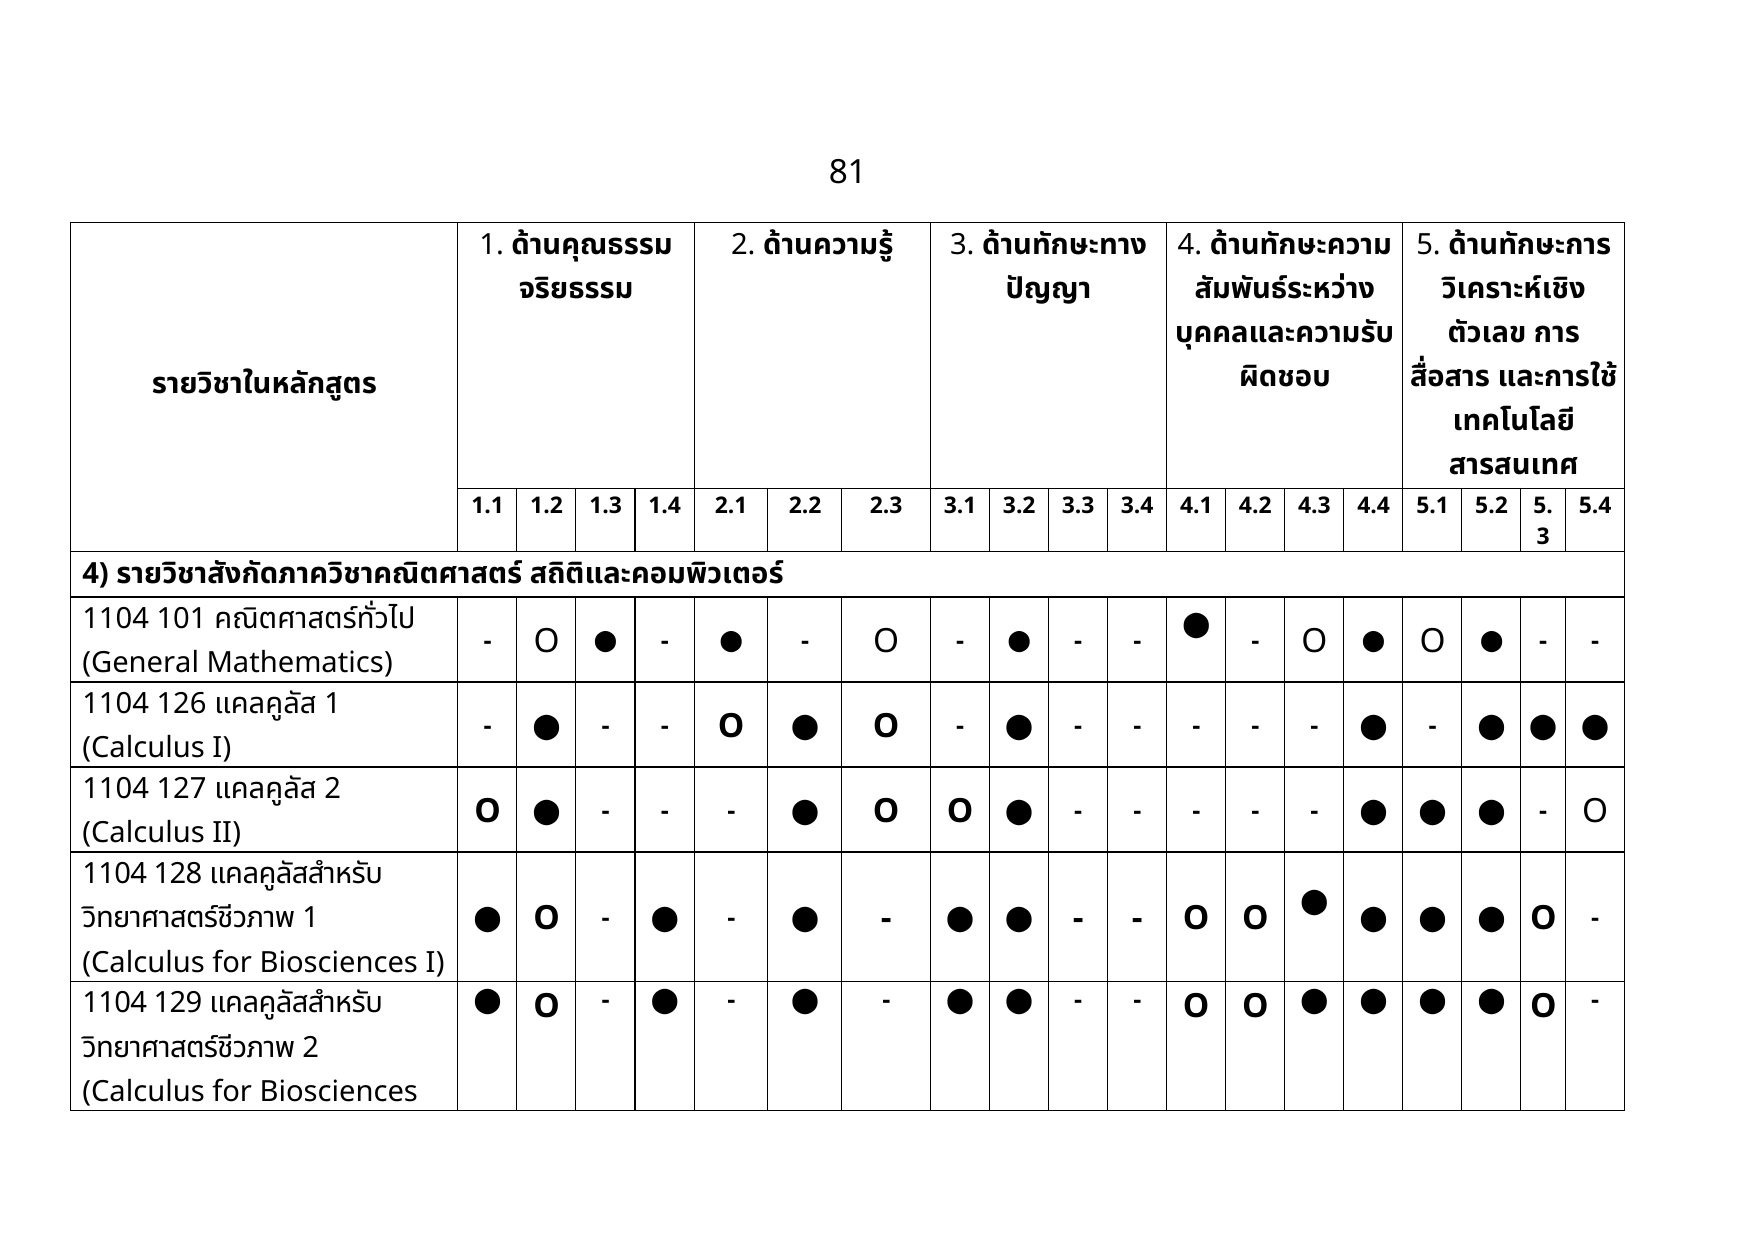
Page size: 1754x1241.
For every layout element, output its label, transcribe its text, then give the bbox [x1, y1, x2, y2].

table_header 2. ด้านความรู้ [695, 223, 930, 487]
table_cell 1104 128 แคลคูลัสสำหรับวิทยาศาสตร์ชีวภาพ 1 (Calculus for Biosciences I) [71, 853, 457, 981]
table_cell - [1226, 768, 1284, 851]
table_cell ⬤ [1462, 683, 1520, 766]
table_cell ⬤ [636, 853, 694, 981]
table_cell ⬤ [1344, 982, 1402, 1110]
table_cell 4.3 [1285, 489, 1343, 551]
table_cell ⬤ [990, 982, 1048, 1110]
table_header 1. ด้านคุณธรรม จริยธรรม [458, 223, 694, 487]
table_cell - [695, 982, 767, 1110]
table_cell 3.2 [990, 489, 1048, 551]
table_cell - [458, 598, 516, 681]
table_cell ⬤ [768, 853, 841, 981]
table_cell O [517, 853, 575, 981]
table_cell ⬤ [1285, 982, 1343, 1110]
table_cell - [1049, 982, 1107, 1110]
table_cell 1.2 [517, 489, 575, 551]
table_cell ⬤ [990, 768, 1048, 851]
table_cell ⬤ [1403, 853, 1461, 981]
table_cell - [1167, 768, 1225, 851]
table_cell O [695, 683, 767, 766]
table_cell - [931, 598, 989, 681]
table_cell ⬤ [1167, 598, 1225, 681]
table_cell 1.1 [458, 489, 516, 551]
table_cell - [1049, 683, 1107, 766]
table_cell - [842, 853, 930, 981]
table_cell 1.4 [636, 489, 694, 551]
table_cell ⬤ [1462, 768, 1520, 851]
table_cell ⬤ [1403, 982, 1461, 1110]
table_header 5. ด้านทักษะการวิเคราะห์เชิงตัวเลข การสื่อสาร และการใช้เทคโนโลยีสารสนเทศ [1403, 223, 1624, 487]
table_cell - [636, 683, 694, 766]
table_cell 3.3 [1049, 489, 1107, 551]
table_cell ⬤ [768, 683, 841, 766]
table_cell 1.3 [576, 489, 634, 551]
table_cell - [1108, 768, 1166, 851]
table_cell O [1226, 982, 1284, 1110]
table_header 3. ด้านทักษะทางปัญญา [931, 223, 1166, 487]
table_cell ⬤ [990, 598, 1048, 681]
table_cell ⬤ [1344, 853, 1402, 981]
table_cell - [931, 683, 989, 766]
table_cell 4.4 [1344, 489, 1402, 551]
table_cell - [1108, 853, 1166, 981]
table_cell 4.2 [1226, 489, 1284, 551]
table_cell O [1167, 982, 1225, 1110]
table_cell - [842, 982, 930, 1110]
table_cell - [1285, 768, 1343, 851]
table_cell ⬤ [1521, 683, 1565, 766]
table_cell 2.1 [695, 489, 767, 551]
table_cell - [1285, 683, 1343, 766]
table_cell - [695, 853, 767, 981]
table_cell ⬤ [695, 598, 767, 681]
table_cell 1104 129 แคลคูลัสสำหรับวิทยาศาสตร์ชีวภาพ 2 (Calculus for Biosciences II) [71, 982, 457, 1110]
table_cell - [1108, 982, 1166, 1110]
table_cell 1104 101 คณิตศาสตร์ทั่วไป (General Mathematics) [71, 598, 457, 681]
table_cell - [1108, 598, 1166, 681]
table_cell ⬤ [1403, 768, 1461, 851]
table_cell 5.4 [1566, 489, 1624, 551]
table_cell - [576, 768, 634, 851]
table_cell O [458, 768, 516, 851]
table_cell O [1167, 853, 1225, 981]
table_cell O [842, 768, 930, 851]
table_cell O [842, 683, 930, 766]
table_cell O [1521, 982, 1565, 1110]
table_cell 3.4 [1108, 489, 1166, 551]
table_cell - [1403, 683, 1461, 766]
table_cell ⬤ [768, 768, 841, 851]
table_cell - [1226, 683, 1284, 766]
table_cell O [517, 598, 575, 681]
table_cell O [1566, 768, 1624, 851]
table_cell 4) รายวิชาสังกัดภาควิชาคณิตศาสตร์ สถิติและคอมพิวเตอร์ [71, 552, 1624, 596]
table_cell O [1285, 598, 1343, 681]
table_cell - [1049, 598, 1107, 681]
table_cell ⬤ [636, 982, 694, 1110]
table_cell ⬤ [1462, 598, 1520, 681]
table_cell - [636, 598, 694, 681]
table_cell 2.2 [768, 489, 841, 551]
table_cell - [576, 683, 634, 766]
table_cell ⬤ [990, 853, 1048, 981]
table_cell ⬤ [517, 768, 575, 851]
table_cell ⬤ [768, 982, 841, 1110]
table_cell - [1521, 598, 1565, 681]
table_cell 1104 127 แคลคูลัส 2 (Calculus II) [71, 768, 457, 851]
table_cell - [695, 768, 767, 851]
table_cell - [1521, 768, 1565, 851]
table_cell - [576, 982, 634, 1110]
table_cell ⬤ [517, 683, 575, 766]
table_cell O [842, 598, 930, 681]
table_cell 1104 126 แคลคูลัส 1 (Calculus I) [71, 683, 457, 766]
table_cell ⬤ [990, 683, 1048, 766]
table_cell O [517, 982, 575, 1110]
table_cell 2.3 [842, 489, 930, 551]
table_header รายวิชาในหลักสูตร [71, 223, 457, 551]
table_cell O [1521, 853, 1565, 981]
table_cell - [1566, 598, 1624, 681]
table_cell ⬤ [1344, 768, 1402, 851]
table_cell ⬤ [1462, 853, 1520, 981]
table_cell ⬤ [1344, 598, 1402, 681]
table_cell ⬤ [1566, 683, 1624, 766]
table_cell - [1108, 683, 1166, 766]
table_cell - [576, 853, 634, 981]
table_cell - [1049, 768, 1107, 851]
table_cell 3.1 [931, 489, 989, 551]
table_cell ⬤ [458, 853, 516, 981]
table_cell - [458, 683, 516, 766]
table_cell O [931, 768, 989, 851]
table_cell - [1049, 853, 1107, 981]
table_cell ⬤ [931, 853, 989, 981]
table_cell ⬤ [576, 598, 634, 681]
table_cell 5.3 [1521, 489, 1565, 551]
table_cell ⬤ [458, 982, 516, 1110]
table_cell - [1226, 598, 1284, 681]
table_cell - [636, 768, 694, 851]
table_cell ⬤ [1462, 982, 1520, 1110]
table_cell - [1566, 853, 1624, 981]
table_cell ⬤ [931, 982, 989, 1110]
table_cell O [1403, 598, 1461, 681]
table_cell O [1226, 853, 1284, 981]
table_cell 5.1 [1403, 489, 1461, 551]
table_cell - [768, 598, 841, 681]
table_cell - [1566, 982, 1624, 1110]
table_cell - [1167, 683, 1225, 766]
table_cell ⬤ [1344, 683, 1402, 766]
table_cell ⬤ [1285, 853, 1343, 981]
table_cell 5.2 [1462, 489, 1520, 551]
table_cell 4.1 [1167, 489, 1225, 551]
table_header 4. ด้านทักษะความสัมพันธ์ระหว่างบุคคลและความรับผิดชอบ [1167, 223, 1402, 487]
